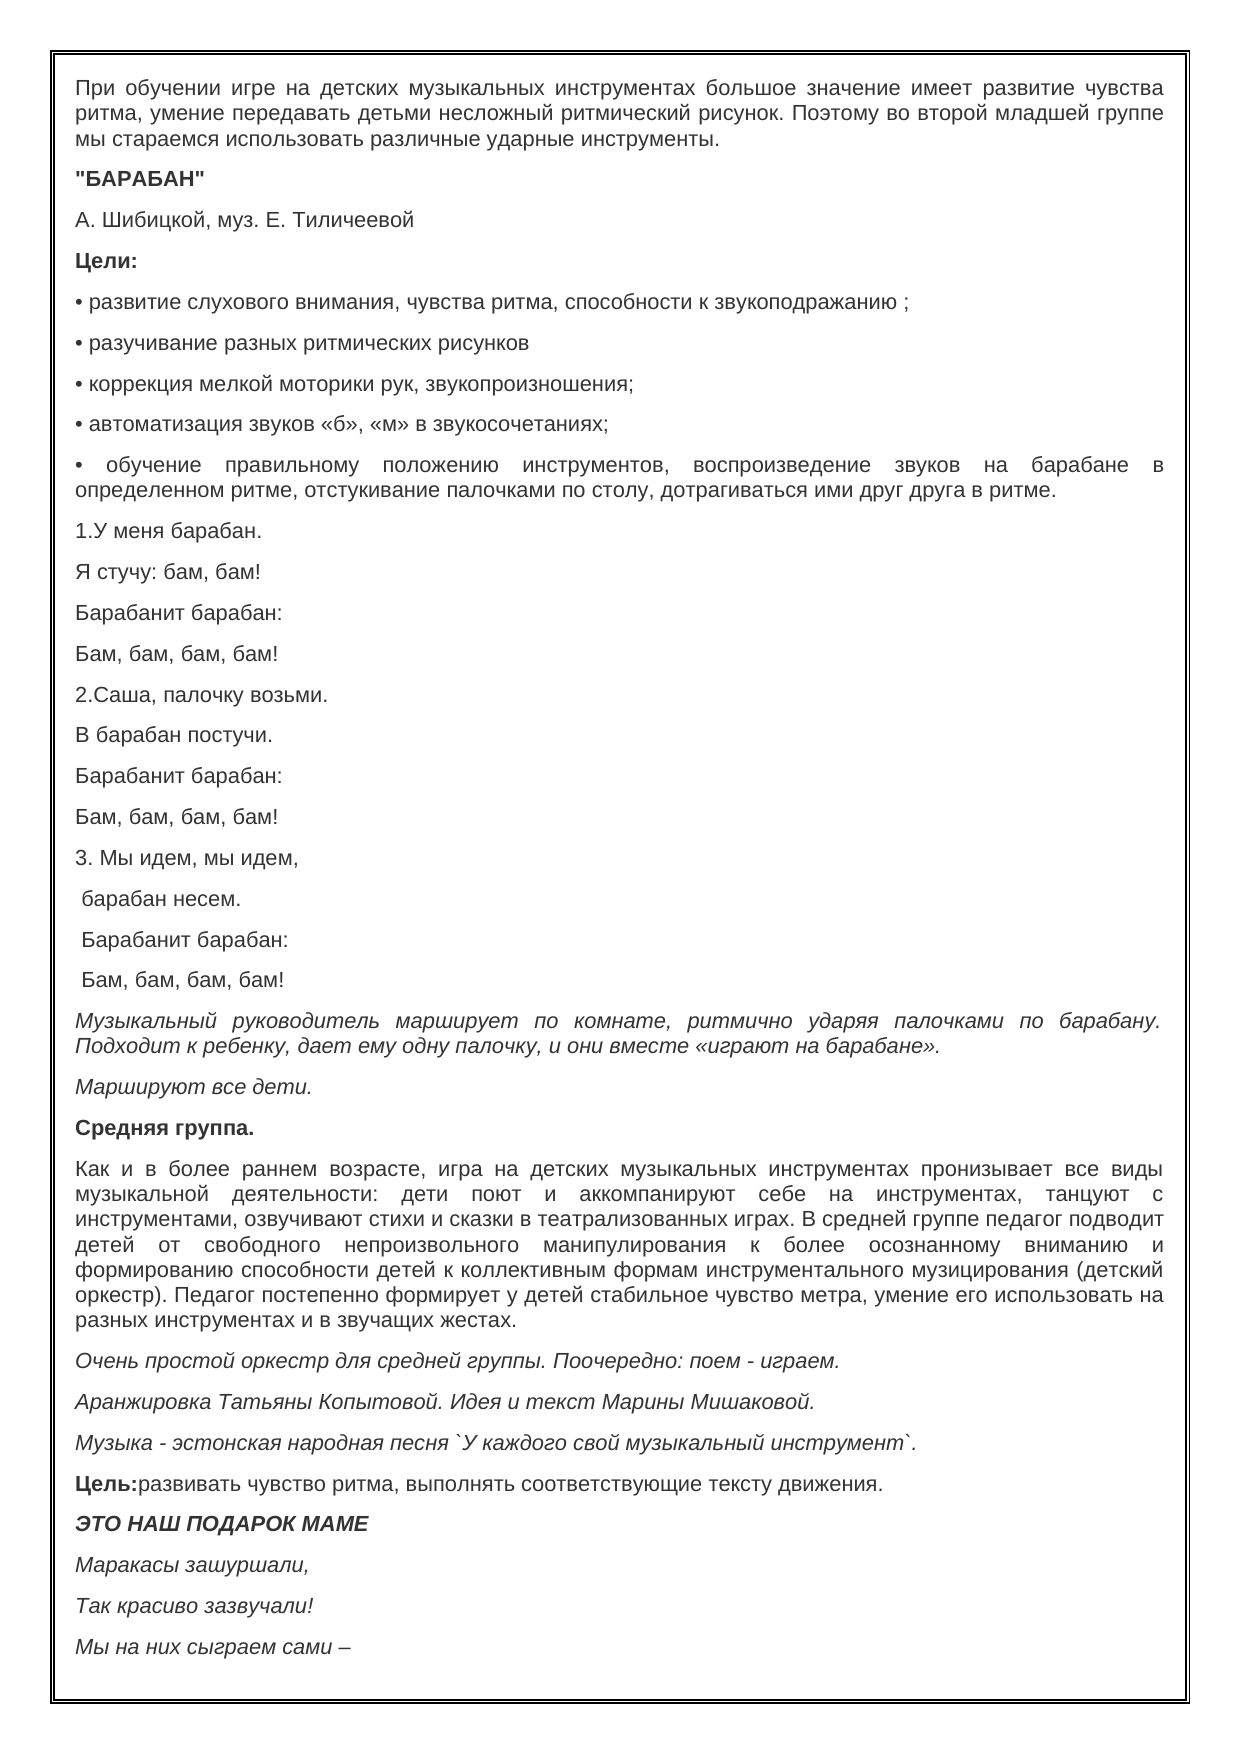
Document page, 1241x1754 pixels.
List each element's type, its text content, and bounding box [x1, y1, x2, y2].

text Музыкальный руководитель марширует по комнате, ритмично ударяя палочками по барабану. Подходит к ребенку, дает ему одну палочку, и они вместе «играют на барабане». [75, 1008, 1165, 1058]
text Музыка - эстонская народная песня `У каждого свой музыкальный инструмент`. [75, 1429, 1165, 1455]
text Барабанит барабан: [75, 763, 1165, 788]
text • разучивание разных ритмических рисунков [75, 329, 1165, 355]
text 3. Мы идем, мы идем, [75, 845, 1165, 870]
text • коррекция мелкой моторики рук, звукопроизношения; [75, 370, 1165, 396]
text Я стучу: бам, бам! [75, 559, 1165, 584]
text • автоматизация звуков «б», «м» в звукосочетаниях; [75, 411, 1165, 436]
text Бам, бам, бам, бам! [75, 967, 1165, 992]
text "БАРАБАН" [75, 166, 1165, 191]
text • развитие слухового внимания, чувства ритма, способности к звукоподражанию ; [75, 289, 1165, 314]
text Маршируют все дети. [75, 1074, 1165, 1099]
text 2.Саша, палочку возьми. [75, 681, 1165, 707]
text При обучении игре на детских музыкальных инструментах большое значение имеет развитие чувства ритма, умение передавать детьми несложный ритмический рисунок. Поэтому во второй младшей группе мы стараемся использовать различные ударные инструменты. [75, 75, 1165, 151]
text барабан несем. [75, 886, 1165, 911]
text Бам, бам, бам, бам! [75, 804, 1165, 829]
text Барабанит барабан: [75, 600, 1165, 625]
text Маракасы зашуршали, [75, 1552, 1165, 1577]
text Цель:развивать чувство ритма, выполнять соответствующие тексту движения. [75, 1470, 1165, 1496]
text Аранжировка Татьяны Копытовой. Идея и текст Марины Мишаковой. [75, 1389, 1165, 1414]
text Барабанит барабан: [75, 926, 1165, 952]
text Как и в более раннем возрасте, игра на детских музыкальных инструментах пронизывает все виды музыкальной деятельности: дети поют и аккомпанируют себе на инструментах, танцуют с инструментами, озвучивают стихи и сказки в театрализованных играх. В средней группе педагог подводит детей от свободного непроизвольного манипулирования к более осознанному вниманию и формированию способности детей к коллективным формам инструментального музицирования (детский оркестр). Педагог постепенно формирует у детей стабильное чувство метра, умение его использовать на разных инструментах и в звучащих жестах. [75, 1156, 1165, 1332]
text 1.У меня барабан. [75, 518, 1165, 543]
text Средняя группа. [75, 1115, 1165, 1140]
text • обучение правильному положению инструментов, воспроизведение звуков на барабане в определенном ритме, отстукивание палочками по столу, дотрагиваться ими друг друга в ритме. [75, 452, 1165, 502]
text В барабан постучи. [75, 722, 1165, 747]
text Мы на них сыграем сами – [75, 1634, 1165, 1659]
text Очень простой оркестр для средней группы. Поочередно: поем - играем. [75, 1348, 1165, 1373]
text Бам, бам, бам, бам! [75, 641, 1165, 666]
text Цели: [75, 248, 1165, 273]
text Так красиво зазвучали! [75, 1593, 1165, 1618]
text А. Шибицкой, муз. Е. Тиличеевой [75, 207, 1165, 232]
text ЭТО НАШ ПОДАРОК МАМЕ [75, 1511, 1165, 1536]
